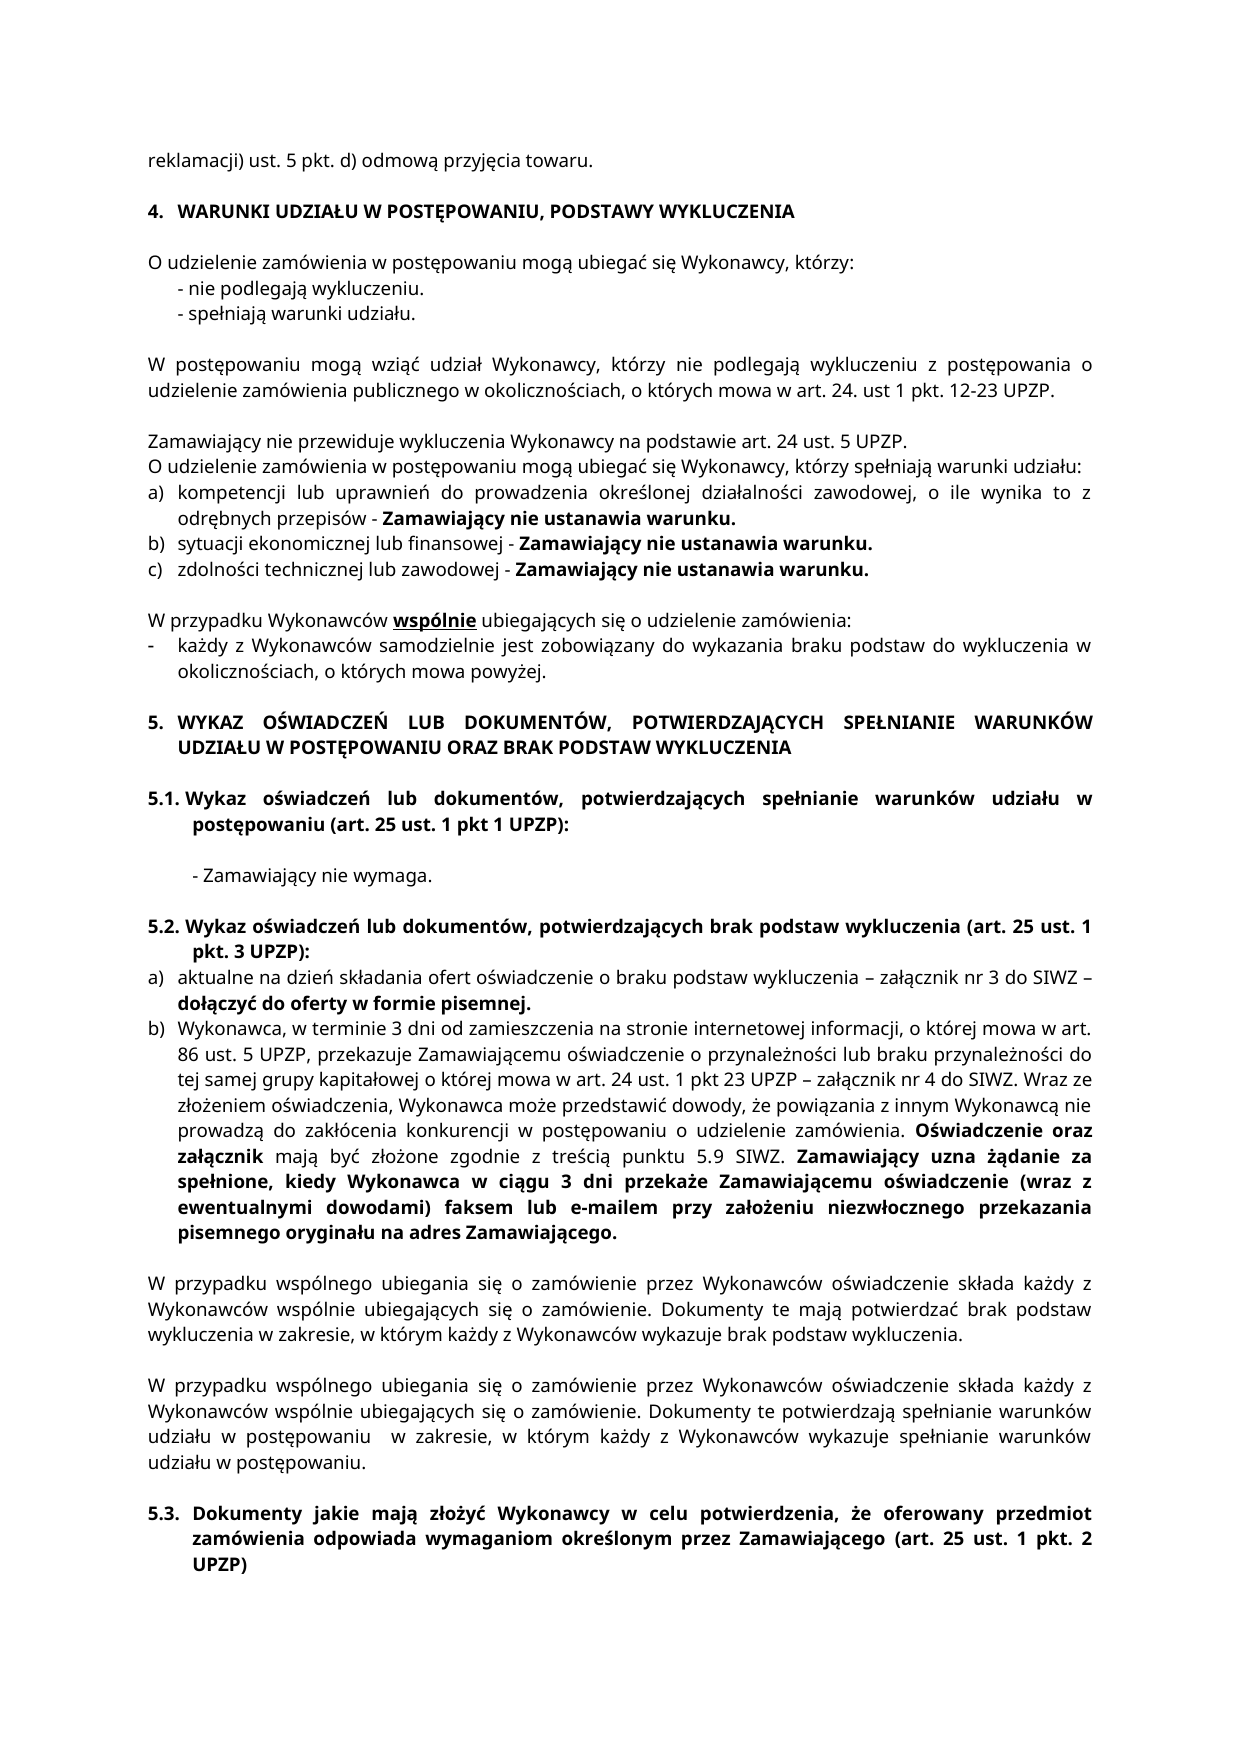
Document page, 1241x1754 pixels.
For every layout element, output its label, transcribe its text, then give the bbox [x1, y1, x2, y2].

list Wykonawca, w terminie 3 dni od zamieszczenia na stronie internetowej informacji, o której mowa w art. 86 ust. 5 UPZP, przekazuje Zamawiającemu oświadczenie o przynależności lub braku przynależności do tej samej grupy kapitałowej o której mowa w art. 24 ust. 1 pkt 23 UPZP – załącznik nr 4 do SIWZ. Wraz ze złożeniem oświadczenia, Wykonawca może przedstawić dowody, że powiązania z innym Wykonawcą nie prowadzą do zakłócenia konkurencji w postępowaniu o udzielenie zamówienia. Oświadczenie oraz załącznik mają być złożone zgodnie z treścią punktu 5.9 SIWZ. Zamawiający uzna żądanie za spełnione, kiedy Wykonawca w ciągu 3 dni przekaże Zamawiającemu oświadczenie (wraz z ewentualnymi dowodami) faksem lub e-mailem przy założeniu niezwłocznego przekazania pisemnego oryginału na adres Zamawiającego. [148, 1015, 1093, 1245]
text O udzielenie zamówienia w postępowaniu mogą ubiegać się Wykonawcy, którzy spełniają warunki udziału: [148, 454, 1093, 479]
text - Zamawiający nie wymaga. [192, 862, 1093, 888]
text W przypadku Wykonawców wspólnie ubiegających się o udzielenie zamówienia: [148, 607, 1093, 632]
list aktualne na dzień składania ofert oświadczenie o braku podstaw wykluczenia – załącznik nr 3 do SIWZ – dołączyć do oferty w formie pisemnej. [148, 964, 1093, 1015]
text - spełniają warunki udziału. [177, 301, 1093, 326]
text - nie podlegają wykluczeniu. [177, 275, 1093, 301]
text W przypadku wspólnego ubiegania się o zamówienie przez Wykonawców oświadczenie składa każdy z Wykonawców wspólnie ubiegających się o zamówienie. Dokumenty te potwierdzają spełnianie warunków udziału w postępowaniu w zakresie, w którym każdy z Wykonawców wykazuje spełnianie warunków udziału w postępowaniu. [148, 1373, 1093, 1475]
list kompetencji lub uprawnień do prowadzenia określonej działalności zawodowej, o ile wynika to z odrębnych przepisów - Zamawiający nie ustanawia warunku. [148, 479, 1093, 530]
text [148, 148, 1093, 173]
text Zamawiający nie przewiduje wykluczenia Wykonawcy na podstawie art. 24 ust. 5 UPZP. [148, 428, 1093, 454]
list zdolności technicznej lub zawodowej - Zamawiający nie ustanawia warunku. [148, 556, 1093, 581]
list WYKAZ OŚWIADCZEŃ LUB DOKUMENTÓW, POTWIERDZAJĄCYCH SPEŁNIANIE WARUNKÓW UDZIAŁU W POSTĘPOWANIU ORAZ BRAK PODSTAW WYKLUCZENIA [148, 709, 1093, 760]
list sytuacji ekonomicznej lub finansowej - Zamawiający nie ustanawia warunku. [148, 530, 1093, 556]
list Wykaz oświadczeń lub dokumentów, potwierdzających spełnianie warunków udziału w postępowaniu (art. 25 ust. 1 pkt 1 UPZP): [148, 786, 1093, 837]
text W postępowaniu mogą wziąć udział Wykonawcy, którzy nie podlegają wykluczeniu z postępowania o udzielenie zamówienia publicznego w okolicznościach, o których mowa w art. 24. ust 1 pkt. 12-23 UPZP. [148, 352, 1093, 403]
text O udzielenie zamówienia w postępowaniu mogą ubiegać się Wykonawcy, którzy: [148, 250, 1093, 275]
text W przypadku wspólnego ubiegania się o zamówienie przez Wykonawców oświadczenie składa każdy z Wykonawców wspólnie ubiegających się o zamówienie. Dokumenty te mają potwierdzać brak podstaw wykluczenia w zakresie, w którym każdy z Wykonawców wykazuje brak podstaw wykluczenia. [148, 1271, 1093, 1347]
list WARUNKI UDZIAŁU W POSTĘPOWANIU, PODSTAWY WYKLUCZENIA [148, 199, 1093, 224]
list Wykaz oświadczeń lub dokumentów, potwierdzających brak podstaw wykluczenia (art. 25 ust. 1 pkt. 3 UPZP): [148, 913, 1093, 964]
list Dokumenty jakie mają złożyć Wykonawcy w celu potwierdzenia, że oferowany przedmiot zamówienia odpowiada wymaganiom określonym przez Zamawiającego (art. 25 ust. 1 pkt. 2 UPZP) [148, 1500, 1093, 1577]
list każdy z Wykonawców samodzielnie jest zobowiązany do wykazania braku podstaw do wykluczenia w okolicznościach, o których mowa powyżej. [148, 632, 1093, 683]
